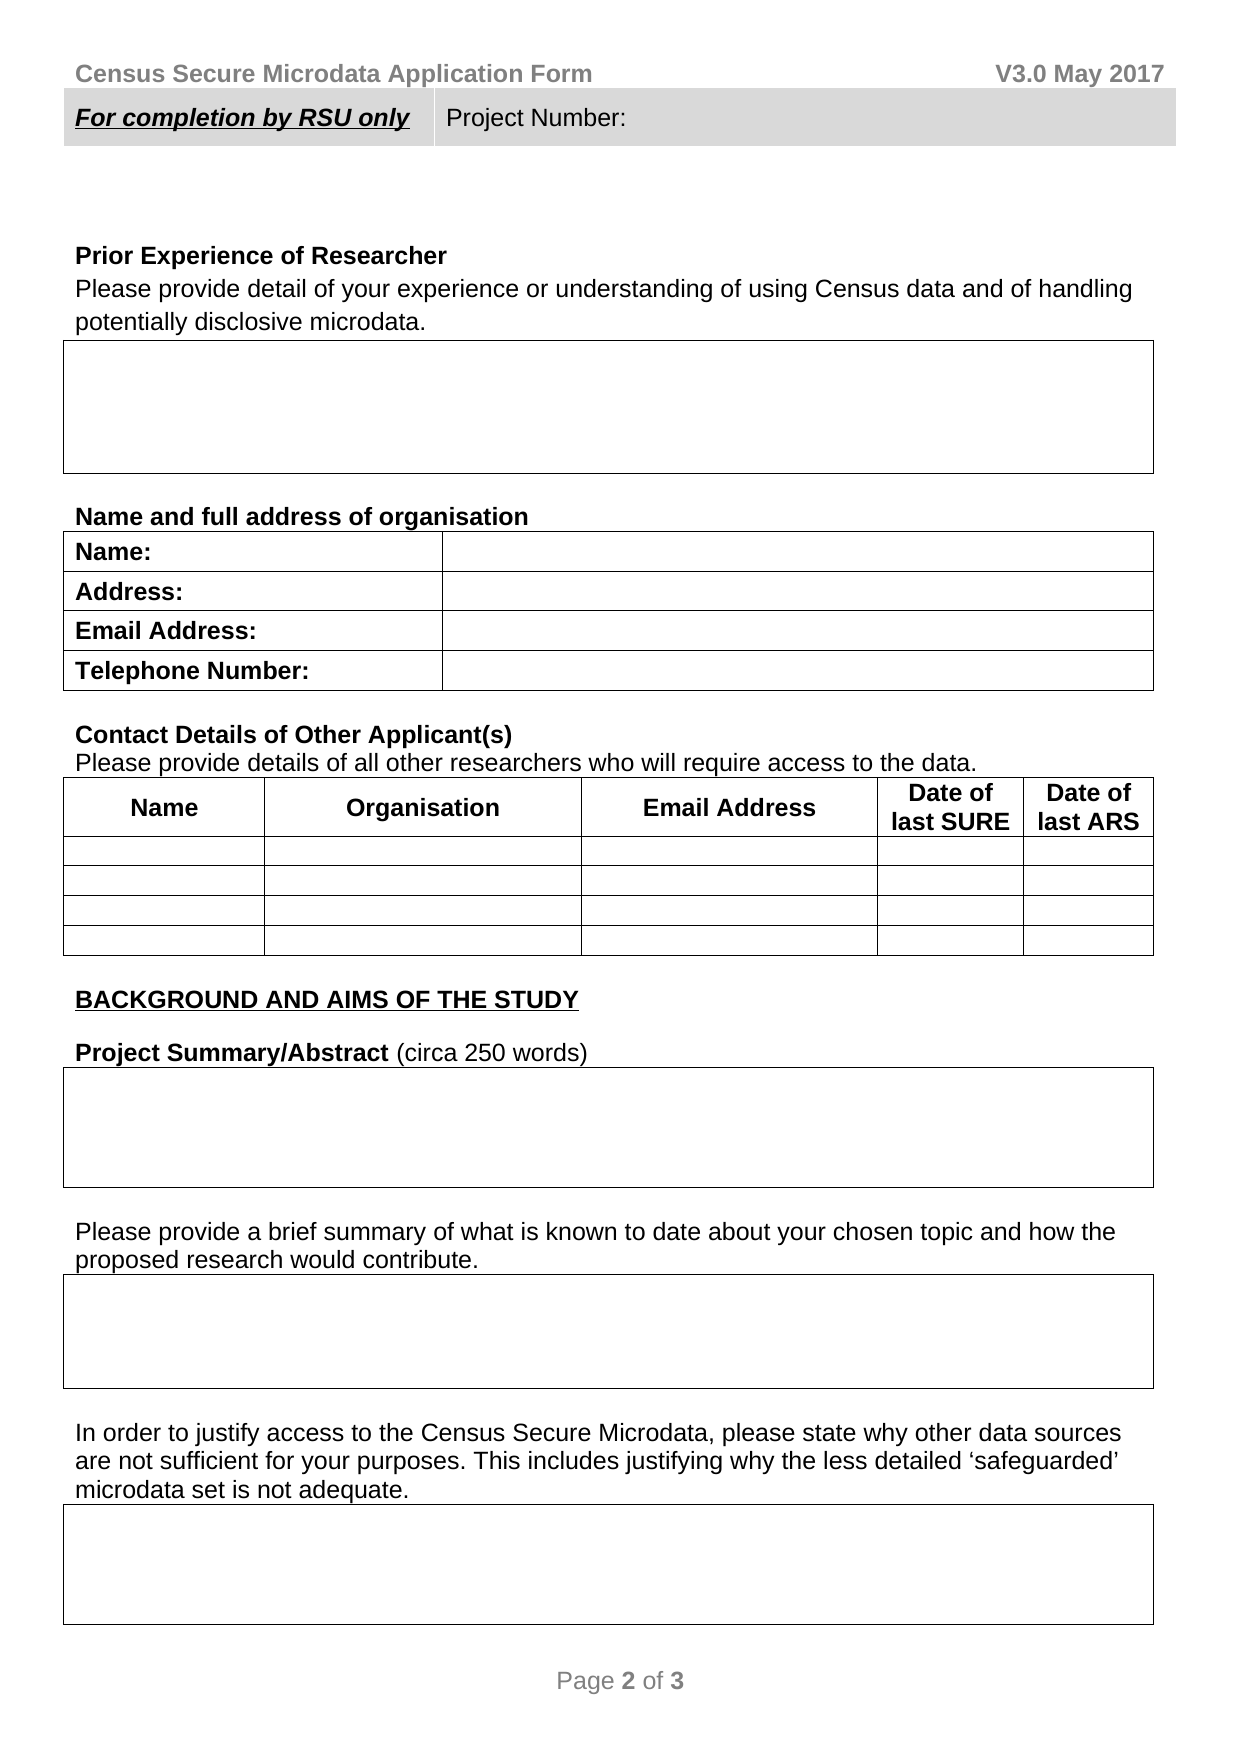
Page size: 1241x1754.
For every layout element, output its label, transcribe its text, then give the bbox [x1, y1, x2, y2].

table_cell [582, 866, 877, 895]
table_header [64, 1505, 1153, 1623]
table_cell [1024, 926, 1153, 955]
text Name and full address of organisation [75, 502, 1165, 531]
table_cell [64, 837, 264, 865]
table_cell Telephone Number: [64, 651, 442, 690]
table_cell [265, 896, 581, 925]
text Prior Experience of Researcher [75, 241, 1165, 269]
table_header Date of last SURE [878, 778, 1023, 836]
table_cell [582, 837, 877, 865]
table_header Name [64, 778, 264, 836]
table_cell [265, 837, 581, 865]
table_header [64, 1068, 1153, 1187]
table_cell Email Address: [64, 611, 442, 650]
text Please provide a brief summary of what is known to date about your chosen topic and how the proposed research would contribute. [75, 1217, 1165, 1274]
text Please provide details of all other researchers who will require access to the data. [75, 748, 1165, 777]
text Please provide detail of your experience or understanding of using Census data and of handling potentially disclosive microdata. [75, 274, 1165, 335]
table_cell [64, 866, 264, 895]
table_cell [1024, 866, 1153, 895]
table_header Date of last ARS [1024, 778, 1153, 836]
table_cell [443, 611, 1153, 650]
table_header [64, 341, 1153, 472]
table_cell [582, 926, 877, 955]
table_header Name: [64, 532, 442, 571]
table_cell [878, 896, 1023, 925]
table_header [64, 1275, 1153, 1388]
table_cell [265, 926, 581, 955]
table_cell [443, 572, 1153, 610]
table_cell [878, 837, 1023, 865]
text Contact Details of Other Applicant(s) [75, 719, 1165, 748]
table_cell [878, 866, 1023, 895]
table_cell [64, 926, 264, 955]
table_cell [878, 926, 1023, 955]
table_header Organisation [265, 778, 581, 836]
table_cell [265, 866, 581, 895]
text In order to justify access to the Census Secure Microdata, please state why other data sources are not sufficient for your purposes. This includes justifying why the less detailed ‘safeguarded’ microdata set is not adequate. [75, 1418, 1165, 1504]
table_cell [1024, 837, 1153, 865]
table_header Email Address [582, 778, 877, 836]
table_cell [64, 896, 264, 925]
text Project Summary/Abstract (circa 250 words) [75, 1038, 1165, 1067]
table_cell [1024, 896, 1153, 925]
text BACKGROUND AND AIMS OF THE STUDY [75, 984, 1165, 1013]
table_cell [443, 651, 1153, 690]
table_header [443, 532, 1153, 571]
table_cell [582, 896, 877, 925]
table_cell Address: [64, 572, 442, 610]
